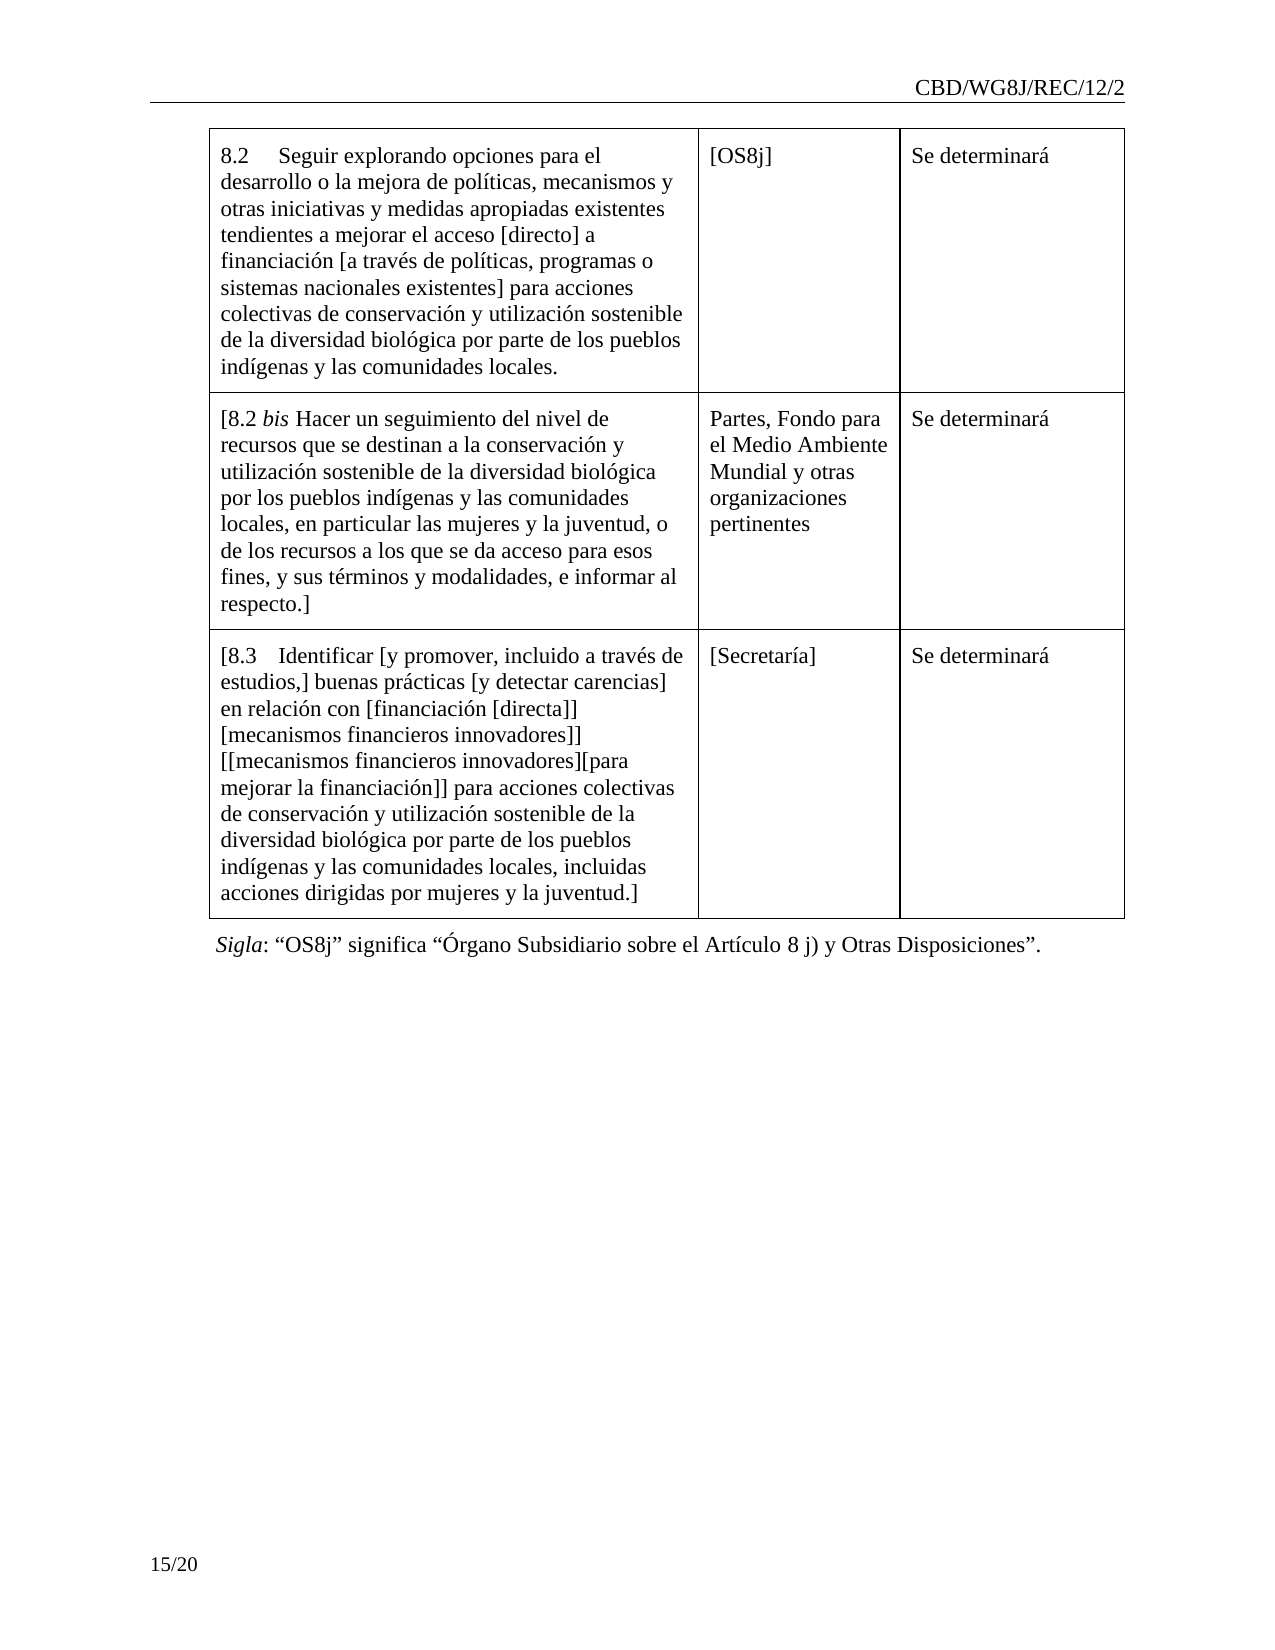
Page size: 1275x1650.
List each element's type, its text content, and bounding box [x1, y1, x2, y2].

table_cell Partes, Fondo para el Medio Ambiente Mundial y otras organizaciones pertinentes [699, 393, 899, 628]
table_cell Se determinará [901, 129, 1124, 392]
table_cell 8.2 Seguir explorando opciones para el desarrollo o la mejora de políticas, mecanismos y otras iniciativas y medidas apropiadas existentes tendientes a mejorar el acceso [directo] a financiación [a través de políticas, programas o sistemas nacionales existentes] para acciones colectivas de conservación y utilización sostenible de la diversidad biológica por parte de los pueblos indígenas y las comunidades locales. [210, 129, 698, 392]
text Sigla: “OS8j” significa “Órgano Subsidiario sobre el Artículo 8 j) y Otras Disposiciones”. [208, 932, 1125, 958]
table_cell Se determinará [901, 630, 1124, 918]
table_cell Se determinará [901, 393, 1124, 628]
table_cell [8.2 bis Hacer un seguimiento del nivel de recursos que se destinan a la conservación y utilización sostenible de la diversidad biológica por los pueblos indígenas y las comunidades locales, en particular las mujeres y la juventud, o de los recursos a los que se da acceso para esos fines, y sus términos y modalidades, e informar al respecto.] [210, 393, 698, 628]
table_cell [Secretaría] [699, 630, 899, 918]
table_cell [8.3 Identificar [y promover, incluido a través de estudios,] buenas prácticas [y detectar carencias] en relación con [financiación [directa]] [mecanismos financieros innovadores]] [[mecanismos financieros innovadores][para mejorar la financiación]] para acciones colectivas de conservación y utilización sostenible de la diversidad biológica por parte de los pueblos indígenas y las comunidades locales, incluidas acciones dirigidas por mujeres y la juventud.] [210, 630, 698, 918]
table_cell [OS8j] [699, 129, 899, 392]
